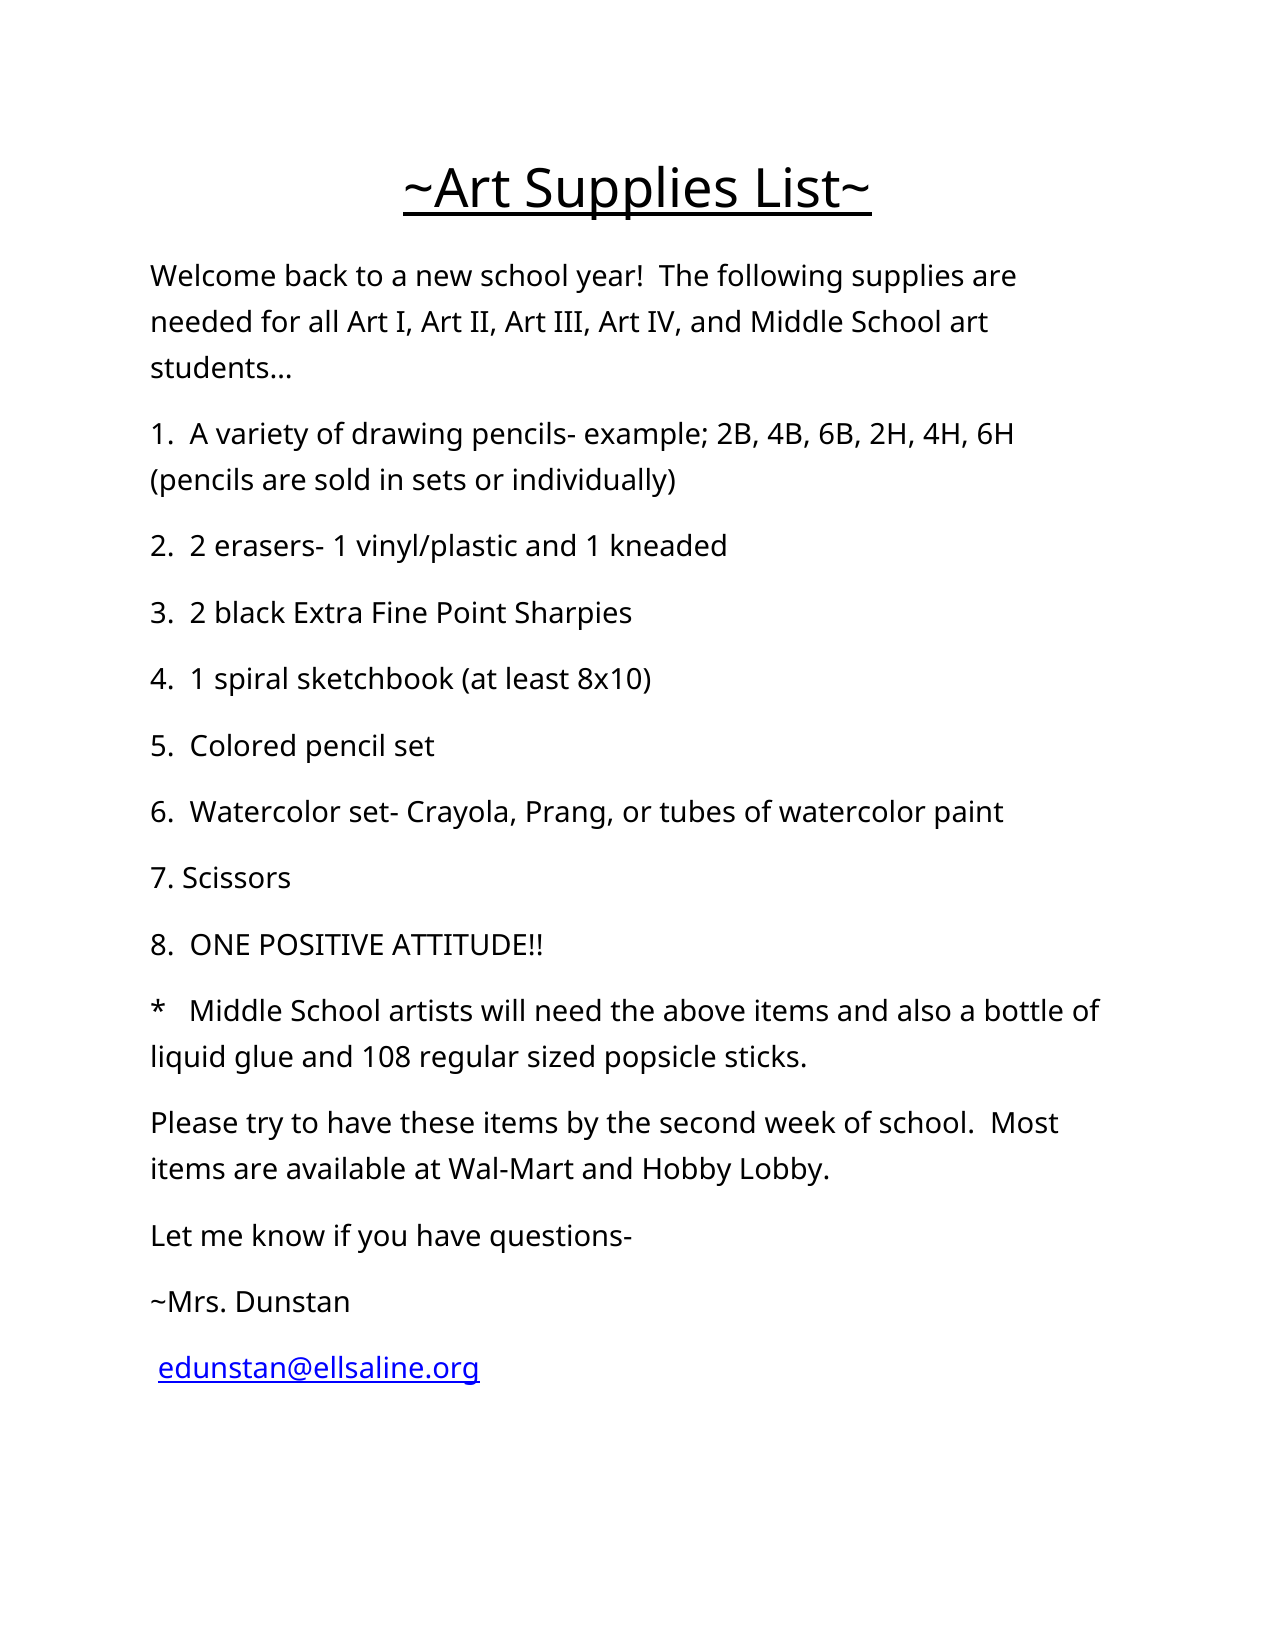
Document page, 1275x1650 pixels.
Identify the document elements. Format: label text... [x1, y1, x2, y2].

text 4. 1 spiral sketchbook (at least 8x10) [150, 658, 1125, 698]
text * Middle School artists will need the above items and also a bottle of liquid glue and 108 regular sized popsicle sticks. [150, 991, 1125, 1076]
text 3. 2 black Extra Fine Point Sharpies [150, 592, 1125, 632]
text Let me know if you have questions- [150, 1215, 1125, 1254]
text Welcome back to a new school year! The following supplies are needed for all Art I, Art II, Art III, Art IV, and Middle School art students… [150, 256, 1125, 387]
text 5. Colored pencil set [150, 725, 1125, 764]
text ~Art Supplies List~ [150, 150, 1125, 224]
text 1. A variety of drawing pencils- example; 2B, 4B, 6B, 2H, 4H, 6H (pencils are sold in sets or individually) [150, 413, 1125, 499]
text edunstan@ellsaline.org [150, 1348, 1125, 1387]
text Please try to have these items by the second week of school. Most items are available at Wal-Mart and Hobby Lobby. [150, 1103, 1125, 1188]
text 6. Watercolor set- Crayola, Prang, or tubes of watercolor paint [150, 791, 1125, 831]
text 7. Scissors [150, 858, 1125, 897]
text 8. ONE POSITIVE ATTITUDE!! [150, 924, 1125, 964]
text 2. 2 erasers- 1 vinyl/plastic and 1 kneaded [150, 525, 1125, 565]
text ~Mrs. Dunstan [150, 1281, 1125, 1321]
